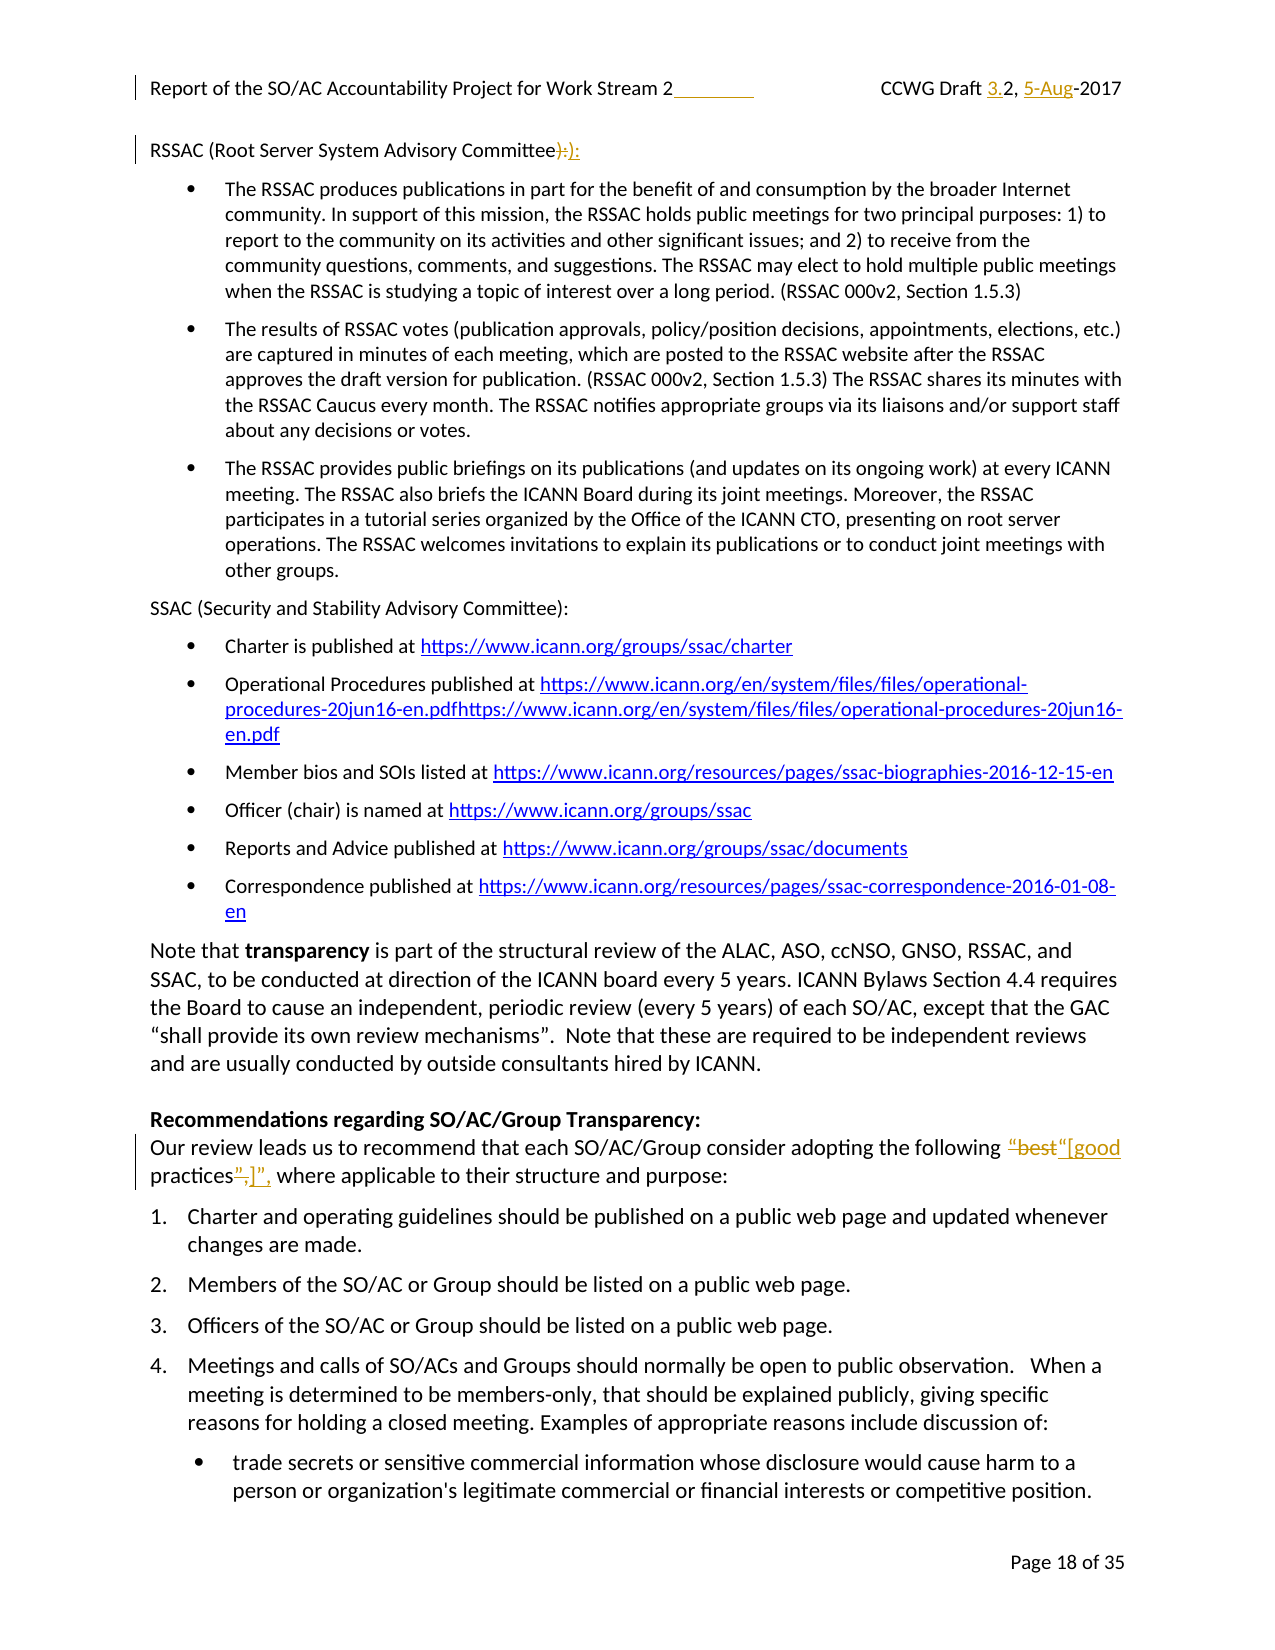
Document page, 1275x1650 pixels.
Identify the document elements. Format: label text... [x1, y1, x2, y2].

text SSAC (Security and Stability Advisory Committee): [150, 595, 1125, 620]
text Our review leads us to recommend that each SO/AC/Group consider adopting the following practices where applicable to their structure and purpose: [150, 1133, 1125, 1189]
list Reports and Advice published at https://www.icann.org/groups/ssac/documents [187, 835, 1125, 861]
list Correspondence published at https://www.icann.org/resources/pages/ssac-correspondence-2016-01-08-en [187, 873, 1125, 924]
text RSSAC (Root Server System [150, 135, 1125, 164]
list trade secrets or sensitive commercial information whose disclosure would cause harm to a person or organization's legitimate commercial or financial interests or competitive position. [195, 1448, 1125, 1504]
list The RSSAC provides public briefings on its publications (and updates on its ongoing work) at every ICANN meeting. The RSSAC also briefs the ICANN Board during its joint meetings. Moreover, the RSSAC participates in a tutorial series organized by the Office of the ICANN CTO, presenting on root server operations. The RSSAC welcomes invitations to explain its publications or to conduct joint meetings with other groups. [187, 455, 1125, 582]
list The RSSAC produces publications in part for the benefit of and consumption by the broader Internet community. In support of this mission, the RSSAC holds public meetings for two principal purposes: 1) to report to the community on its activities and other significant issues; and 2) to receive from the community questions, comments, and suggestions. The RSSAC may elect to hold multiple public meetings when the RSSAC is studying a topic of interest over a long period. (RSSAC 000v2, Section 1.5.3) [187, 176, 1125, 303]
list Member bios and SOIs listed at https://www.icann.org/resources/pages/ssac-biographies-2016-12-15-en [187, 759, 1125, 785]
list Charter and operating guidelines should be published on a public web page and updated whenever changes are made. [150, 1202, 1125, 1258]
list Operational Procedures published at https://www.icann.org/en/system/files/files/operational-procedures-20jun16-en.pdfhttps://www.icann.org/en/system/files/files/operational-procedures-20jun16-en.pdf [187, 671, 1125, 747]
text Note that transparency is part of the structural review of the ALAC, ASO, ccNSO, GNSO, RSSAC, and SSAC, to be conducted at direction of the ICANN board every 5 years. ICANN Bylaws Section 4.4 requires the Board to cause an independent, periodic review (every 5 years) of each SO/AC, except that the GAC “shall provide its own review mechanisms”. Note that these are required to be independent reviews and are usually conducted by outside consultants hired by ICANN. [150, 937, 1125, 1077]
list The results of RSSAC votes (publication approvals, policy/position decisions, appointments, elections, etc.) are captured in minutes of each meeting, which are posted to the RSSAC website after the RSSAC approves the draft version for publication. (RSSAC 000v2, Section 1.5.3) The RSSAC shares its minutes with the RSSAC Caucus every month. The RSSAC notifies appropriate groups via its liaisons and/or support staff about any decisions or votes. [187, 316, 1125, 443]
list Charter is published at https://www.icann.org/groups/ssac/charter [187, 633, 1125, 658]
list Officer (chair) is named at https://www.icann.org/groups/ssac [187, 797, 1125, 823]
text Recommendations regarding SO/AC/Group Transparency: [150, 1106, 1125, 1133]
list Members of the SO/AC or Group should be listed on a public web page. [150, 1271, 1125, 1299]
list Meetings and calls of SO/ACs and Groups should normally be open to public observation. When a meeting is determined to be members-only, that should be explained publicly, giving specific reasons for holding a closed meeting. Examples of appropriate reasons include discussion of: [150, 1352, 1125, 1436]
list Officers of the SO/AC or Group should be listed on a public web page. [150, 1311, 1125, 1339]
